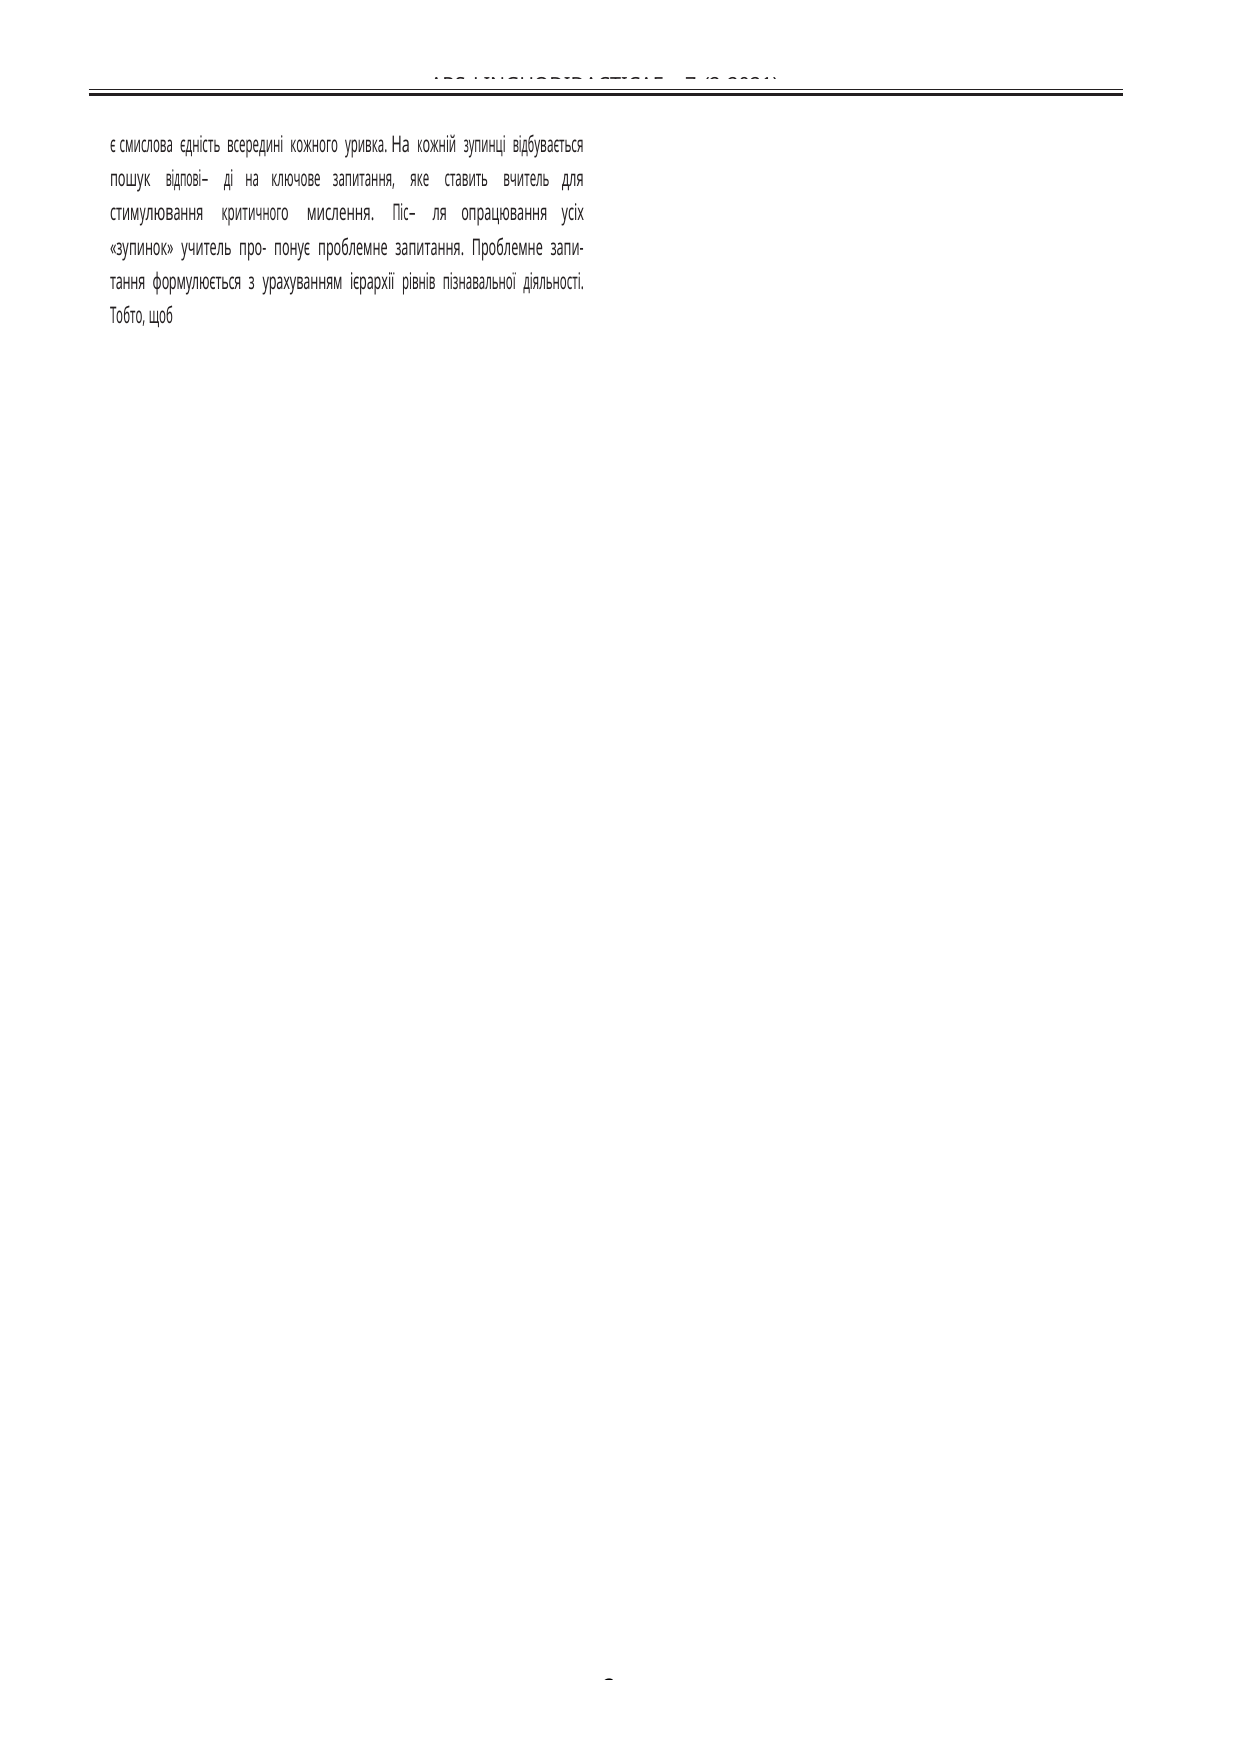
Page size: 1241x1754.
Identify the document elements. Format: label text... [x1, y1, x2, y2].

text є смислова єдність всередині кожного уривка. На кожній зупинці відбувається пошук відпові- ді на ключове запитання, яке ставить вчитель для стимулювання критичного мислення. Піс- ля опрацювання усіх «зупинок» учитель про- понує проблемне запитання. Проблемне запи- тання формулюється з урахуванням ієрархії рівнів пізнавальної діяльності. Tобто, щоб [110, 128, 584, 331]
